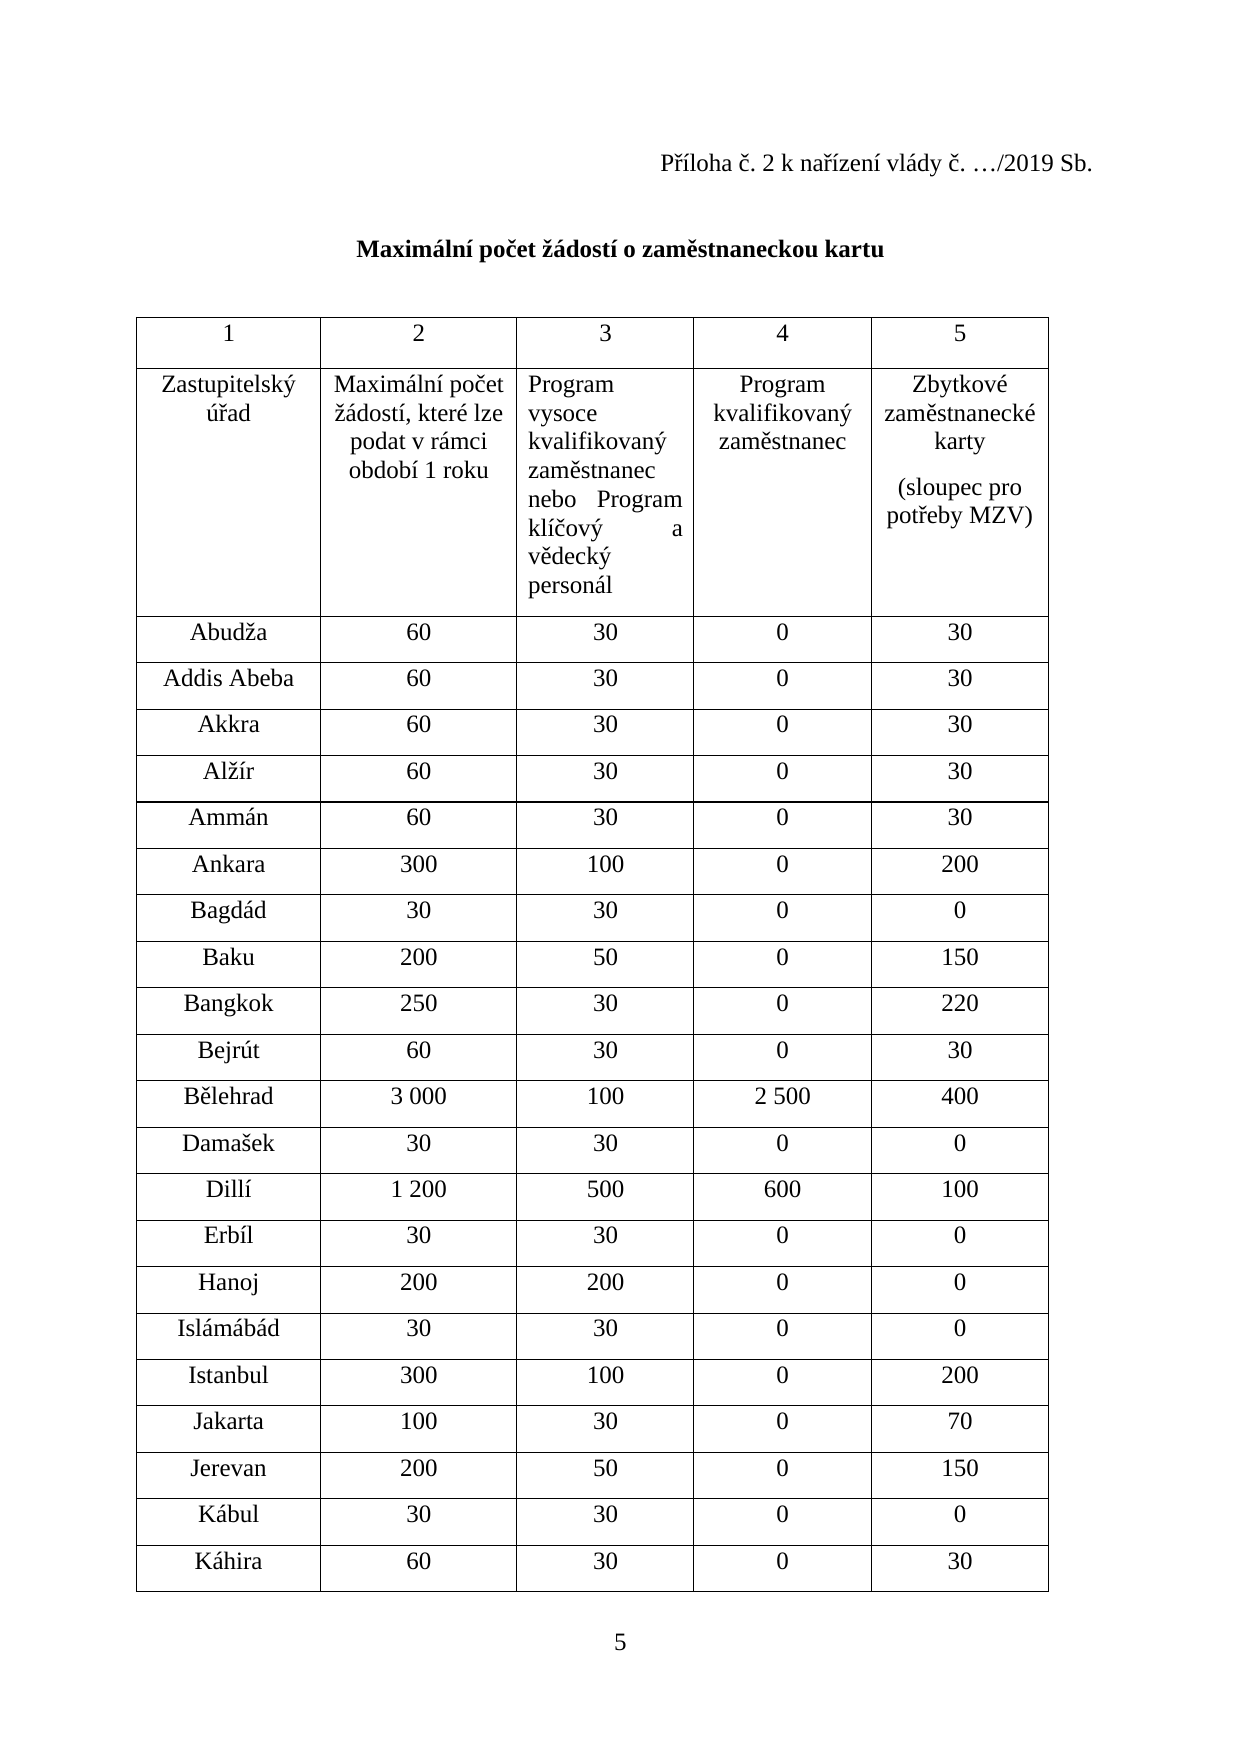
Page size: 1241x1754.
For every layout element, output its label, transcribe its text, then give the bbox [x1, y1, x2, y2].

table_cell 0 [872, 1267, 1048, 1312]
text Příloha č. 2 k nařízení vlády č. …/2019 Sb. [148, 148, 1093, 176]
table_cell 30 [517, 1314, 693, 1359]
table_cell Islámábád [137, 1314, 320, 1359]
table_cell 500 [517, 1174, 693, 1219]
table_cell Alžír [137, 756, 320, 801]
table_cell 0 [694, 1221, 871, 1266]
table_cell 0 [694, 1035, 871, 1080]
table_cell 60 [321, 1546, 516, 1591]
table_cell 30 [872, 710, 1048, 755]
table_cell 60 [321, 710, 516, 755]
table_cell Istanbul [137, 1360, 320, 1405]
table_cell 60 [321, 756, 516, 801]
table_cell Addis Abeba [137, 663, 320, 708]
table_cell 30 [321, 1499, 516, 1545]
table_cell 0 [694, 663, 871, 708]
table_cell 200 [517, 1267, 693, 1312]
table_cell Hanoj [137, 1267, 320, 1312]
table_cell 30 [517, 710, 693, 755]
table_header 4 [694, 318, 871, 368]
table_cell Program vysoce kvalifikovaný zaměstnanec nebo Program klíčový a vědecký personál [517, 369, 693, 616]
table_cell 0 [694, 1314, 871, 1359]
table_cell 30 [517, 756, 693, 801]
table_cell 100 [517, 1360, 693, 1405]
table_cell 30 [872, 1546, 1048, 1591]
table_cell Bělehrad [137, 1081, 320, 1127]
table_cell Damašek [137, 1128, 320, 1173]
table_cell 30 [321, 1221, 516, 1266]
table_cell 60 [321, 803, 516, 848]
table_cell 0 [872, 1314, 1048, 1359]
table_cell 30 [517, 1499, 693, 1545]
table_cell Program kvalifikovaný zaměstnanec [694, 369, 871, 616]
table_header 3 [517, 318, 693, 368]
table_cell 30 [872, 617, 1048, 662]
table_cell 0 [694, 942, 871, 987]
table_cell 30 [321, 895, 516, 941]
table_cell 50 [517, 942, 693, 987]
table_cell Ankara [137, 849, 320, 894]
table_cell 200 [872, 849, 1048, 894]
table_cell 0 [694, 1360, 871, 1405]
table_cell 200 [321, 1453, 516, 1498]
table_cell 30 [517, 1221, 693, 1266]
table_cell Káhira [137, 1546, 320, 1591]
table_cell Bangkok [137, 988, 320, 1034]
table_cell 0 [872, 1128, 1048, 1173]
table_cell 30 [872, 1035, 1048, 1080]
table_cell 30 [517, 1406, 693, 1452]
table_cell 0 [694, 803, 871, 848]
table_cell Ammán [137, 803, 320, 848]
table_cell 0 [872, 1221, 1048, 1266]
table_cell 30 [321, 1314, 516, 1359]
table_cell 30 [517, 988, 693, 1034]
table_cell 50 [517, 1453, 693, 1498]
table_cell 60 [321, 1035, 516, 1080]
text Maximální počet žádostí o zaměstnaneckou kartu [148, 234, 1093, 263]
table_cell 150 [872, 942, 1048, 987]
table_cell 0 [872, 895, 1048, 941]
table_cell 150 [872, 1453, 1048, 1498]
table_cell 1 200 [321, 1174, 516, 1219]
table_cell 200 [321, 1267, 516, 1312]
table_cell 0 [694, 617, 871, 662]
table_cell 0 [694, 1546, 871, 1591]
table_cell 100 [872, 1174, 1048, 1219]
table_cell 0 [694, 1128, 871, 1173]
table_cell 0 [694, 710, 871, 755]
table_cell 0 [694, 1267, 871, 1312]
table_cell 200 [872, 1360, 1048, 1405]
table_header 2 [321, 318, 516, 368]
table_cell 30 [517, 617, 693, 662]
table_cell 30 [517, 1128, 693, 1173]
table_cell 0 [694, 1453, 871, 1498]
table_cell Bejrút [137, 1035, 320, 1080]
table_cell Akkra [137, 710, 320, 755]
table_cell 30 [517, 895, 693, 941]
table_cell 30 [517, 1546, 693, 1591]
table_cell 0 [872, 1499, 1048, 1545]
table_cell 30 [517, 803, 693, 848]
table_cell Zbytkové zaměstnanecké karty (sloupec pro potřeby MZV) [872, 369, 1048, 616]
table_cell Abudža [137, 617, 320, 662]
table_cell Erbíl [137, 1221, 320, 1266]
table_cell 300 [321, 849, 516, 894]
table_cell 3 000 [321, 1081, 516, 1127]
table_header 1 [137, 318, 320, 368]
table_cell 60 [321, 663, 516, 708]
table_cell 30 [872, 756, 1048, 801]
table_cell 30 [872, 803, 1048, 848]
table_cell 70 [872, 1406, 1048, 1452]
table_cell 250 [321, 988, 516, 1034]
table_cell 30 [872, 663, 1048, 708]
table_cell 300 [321, 1360, 516, 1405]
table_header 5 [872, 318, 1048, 368]
table_cell 220 [872, 988, 1048, 1034]
table_cell Baku [137, 942, 320, 987]
table_cell 0 [694, 988, 871, 1034]
table_cell Bagdád [137, 895, 320, 941]
table_cell Kábul [137, 1499, 320, 1545]
table_cell Jerevan [137, 1453, 320, 1498]
table_cell 0 [694, 849, 871, 894]
table_cell Dillí [137, 1174, 320, 1219]
table_cell Jakarta [137, 1406, 320, 1452]
table_cell 2 500 [694, 1081, 871, 1127]
table_cell 30 [321, 1128, 516, 1173]
table_cell 100 [321, 1406, 516, 1452]
table_cell 0 [694, 1406, 871, 1452]
table_cell 200 [321, 942, 516, 987]
table_cell 30 [517, 663, 693, 708]
table_cell Zastupitelský úřad [137, 369, 320, 616]
table_cell 0 [694, 895, 871, 941]
table_cell 0 [694, 756, 871, 801]
table_cell 400 [872, 1081, 1048, 1127]
table_cell 0 [694, 1499, 871, 1545]
table_cell 100 [517, 1081, 693, 1127]
table_cell 100 [517, 849, 693, 894]
table_cell 600 [694, 1174, 871, 1219]
table_cell Maximální počet žádostí, které lze podat v rámci období 1 roku [321, 369, 516, 616]
table_cell 60 [321, 617, 516, 662]
table_cell 30 [517, 1035, 693, 1080]
